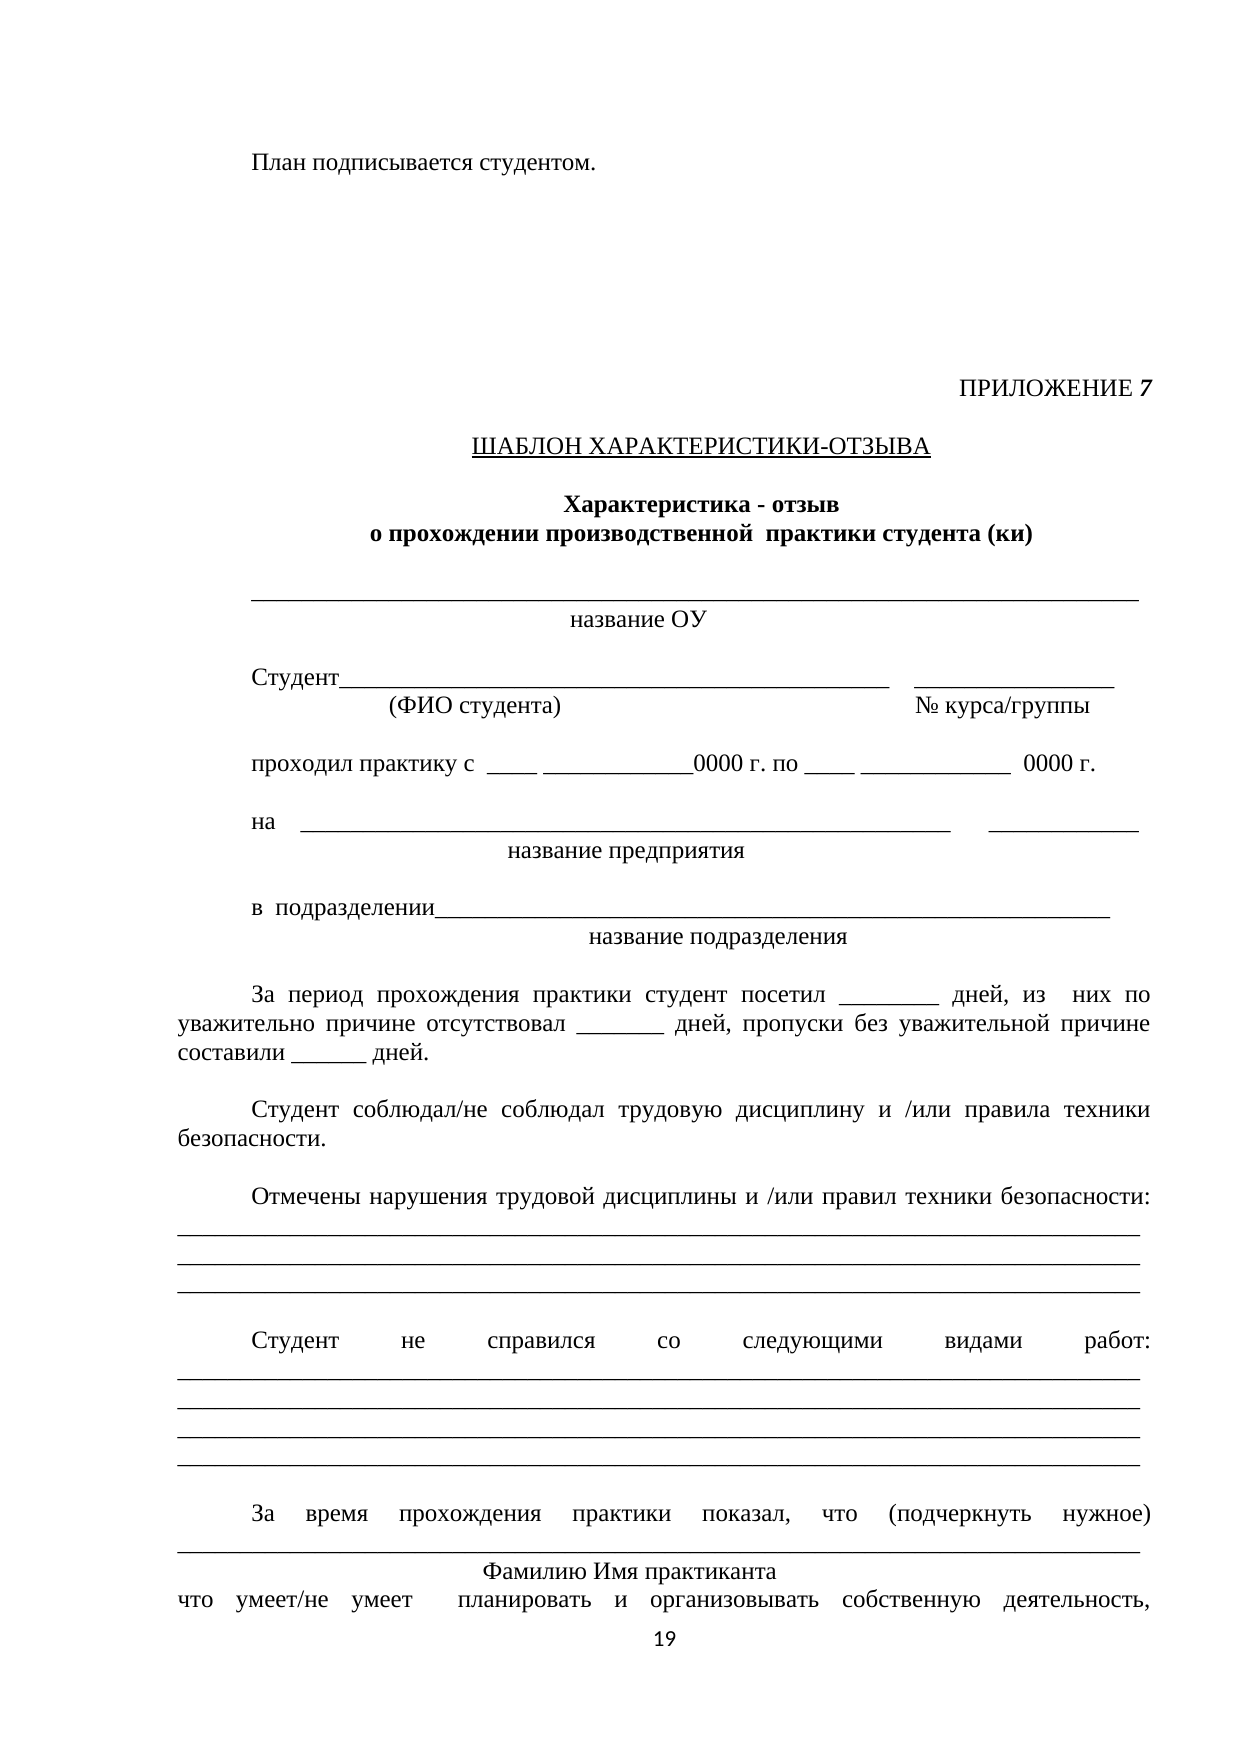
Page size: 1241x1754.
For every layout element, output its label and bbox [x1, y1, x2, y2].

table_cell [166, 118, 1163, 1613]
